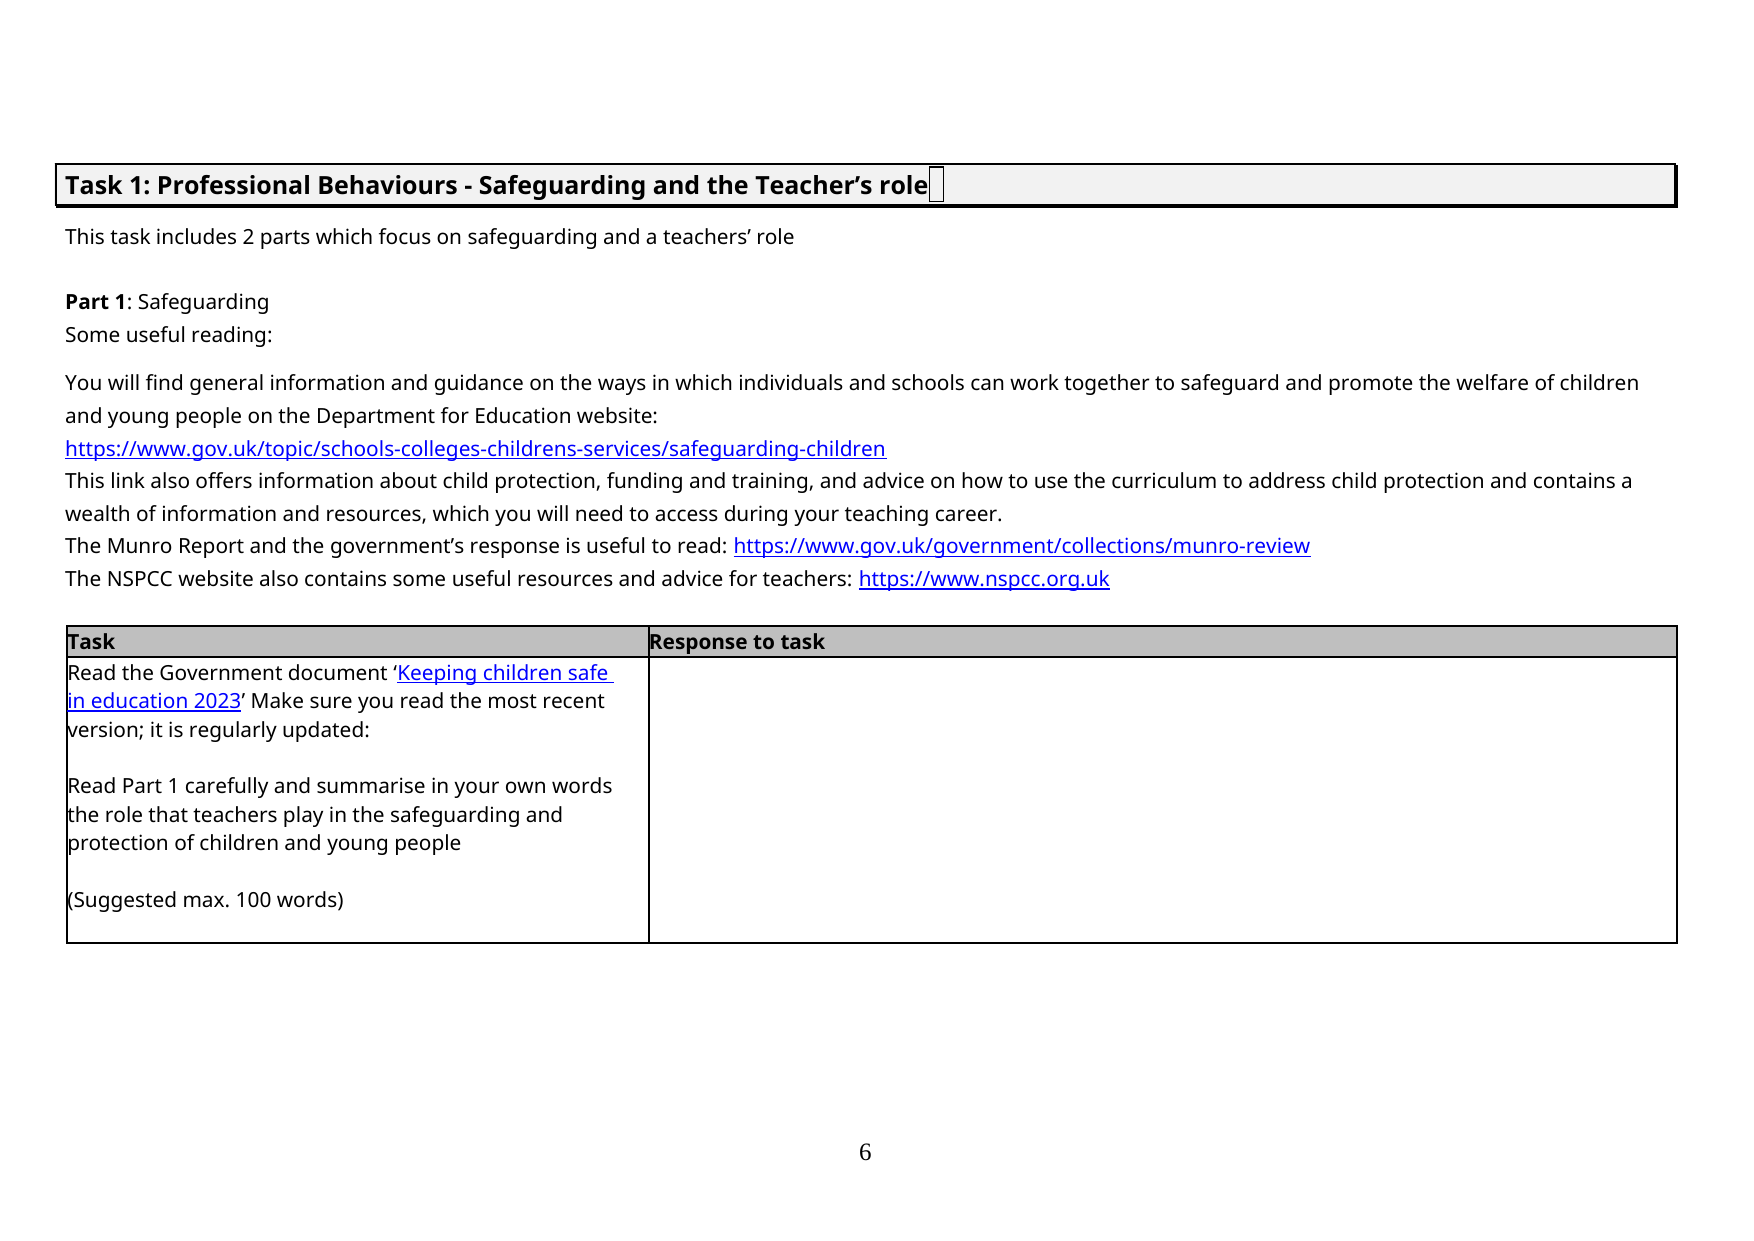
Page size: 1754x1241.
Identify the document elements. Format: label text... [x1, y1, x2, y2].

text Task 1: Professional Behaviours - Safeguarding and the Teacher’s role [57, 165, 1674, 204]
table_header Task [68, 627, 648, 656]
table_cell Read the Government document ‘Keeping children safe in education 2023’ Make sure you read the most recent version; it is regularly updated: Read Part 1 carefully and summarise in your own words the role that teachers play in the safeguarding and protection of children and young people (Suggested max. 100 words) [68, 658, 648, 942]
table_cell [650, 658, 1676, 942]
text This link also offers information about child protection, funding and training, and advice on how to use the curriculum to address child protection and contains a wealth of information and resources, which you will need to access during your teaching career. [65, 466, 1665, 527]
text The Munro Report and the government’s response is useful to read: https://www.gov.uk/government/collections/munro-review [65, 532, 1665, 560]
text This task includes 2 parts which focus on safeguarding and a teachers’ role [65, 222, 1665, 250]
table_header Response to task [650, 627, 1676, 656]
text Part 1: Safeguarding [65, 287, 1665, 316]
text https://www.gov.uk/topic/schools-colleges-childrens-services/safeguarding-children [65, 434, 1665, 462]
text You will find general information and guidance on the ways in which individuals and schools can work together to safeguard and promote the welfare of children and young people on the Department for Education website: [65, 368, 1665, 429]
text The NSPCC website also contains some useful resources and advice for teachers: https://www.nspcc.org.uk [65, 564, 1665, 593]
text Some useful reading: [65, 320, 1665, 348]
